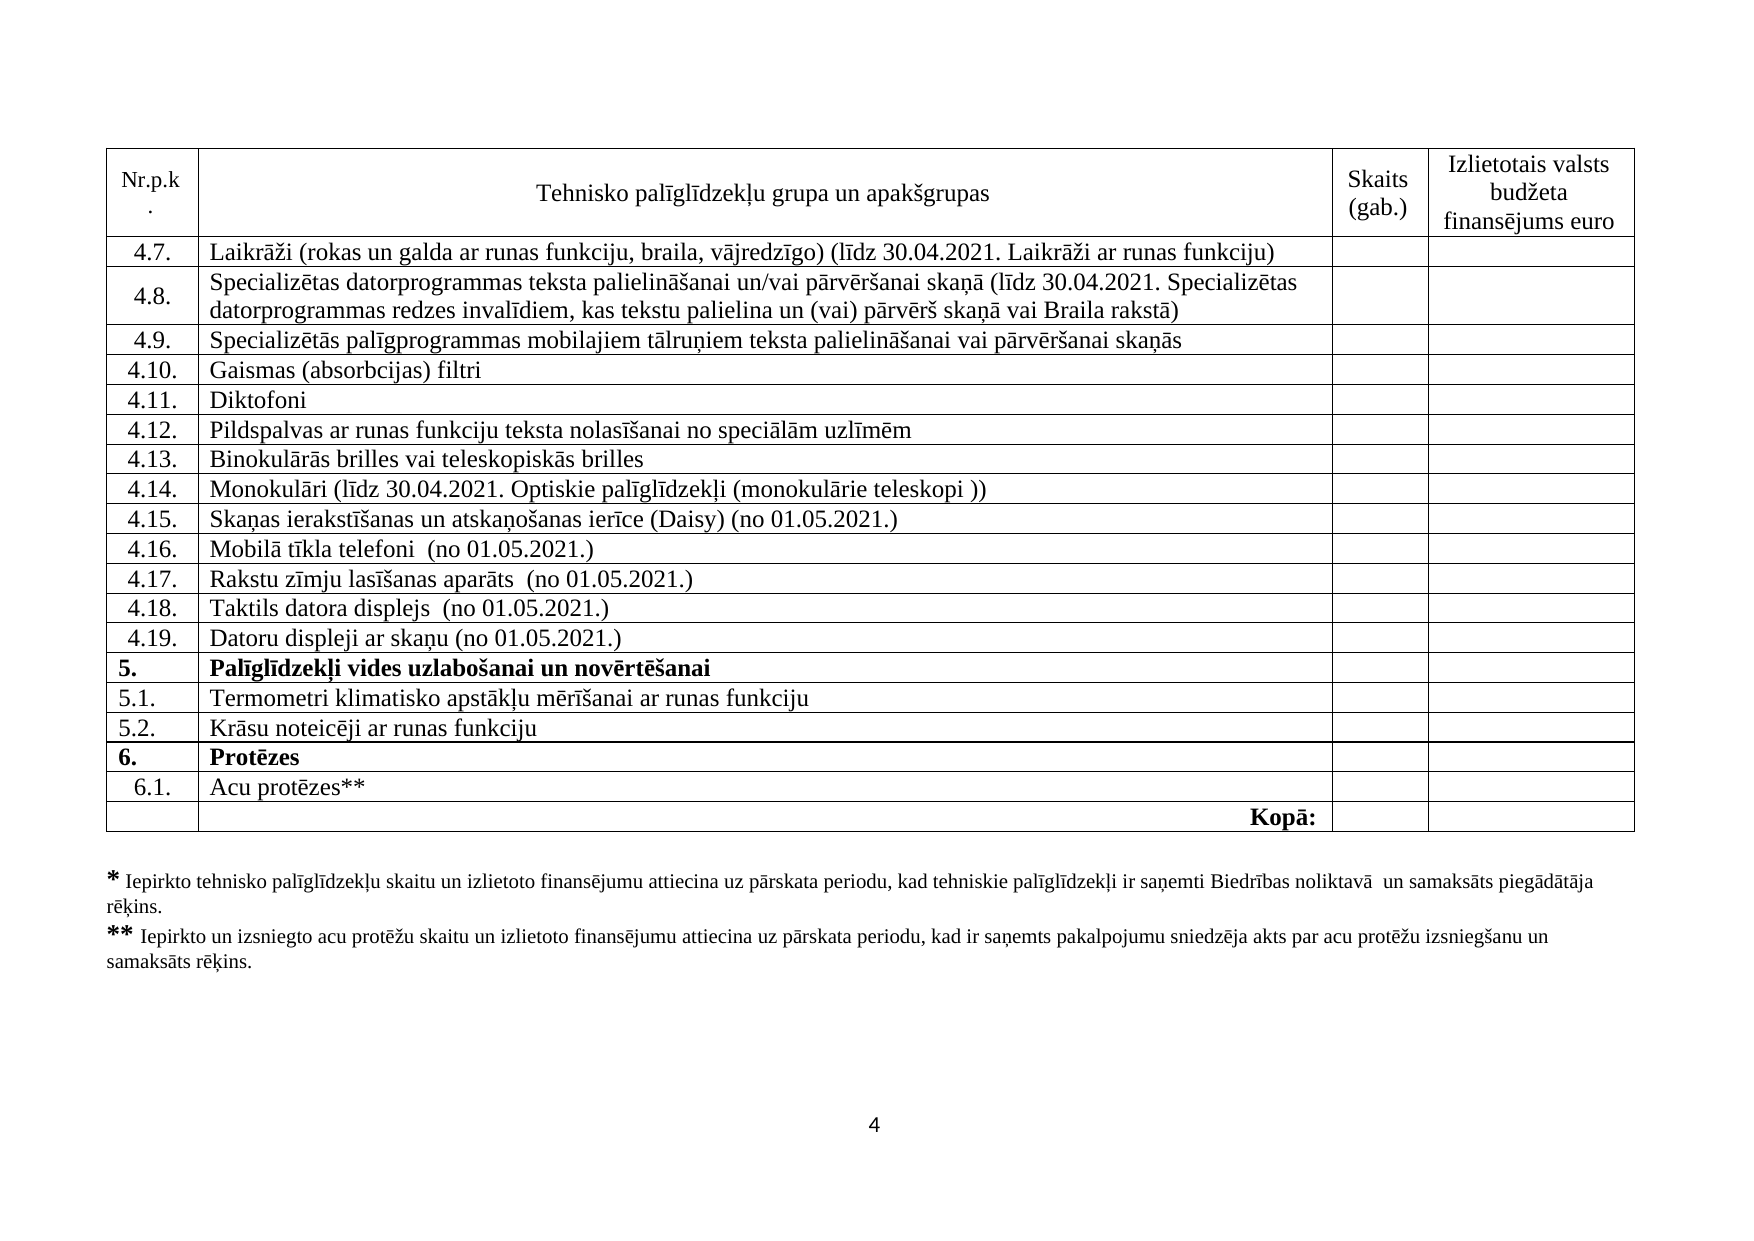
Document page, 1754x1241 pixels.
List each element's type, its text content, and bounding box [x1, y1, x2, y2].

table_cell [1333, 237, 1428, 266]
table_cell [1429, 683, 1634, 712]
table_cell Rakstu zīmju lasīšanas aparāts (no 01.05.2021.) [199, 564, 1332, 592]
table_cell 4.12. [107, 415, 198, 443]
table_cell [1333, 653, 1428, 682]
table_cell Protēzes [199, 743, 1332, 771]
table_cell [1333, 802, 1428, 831]
table_cell [1429, 504, 1634, 533]
table_cell [1333, 743, 1428, 771]
table_cell Datoru displeji ar skaņu (no 01.05.2021.) [199, 623, 1332, 652]
table_cell Diktofoni [199, 385, 1332, 414]
table_cell Mobilā tīkla telefoni (no 01.05.2021.) [199, 534, 1332, 563]
table_cell 4.18. [107, 594, 198, 622]
table_cell [1429, 772, 1634, 801]
table_header Skaits (gab.) [1333, 149, 1428, 236]
text ** Iepirkto un izsniegto acu protēžu skaitu un izlietoto finansējumu attiecina uz pārskata periodu, kad ir saņemts pakalpojumu sniedzēja akts par acu protēžu izsniegšanu un samaksāts rēķins. [106, 918, 1637, 973]
table_cell [1333, 713, 1428, 741]
table_cell [1333, 534, 1428, 563]
table_cell 4.8. [107, 267, 198, 324]
table_cell [1333, 325, 1428, 354]
table_cell 4.13. [107, 445, 198, 473]
table_cell [1429, 415, 1634, 443]
table_cell [1333, 355, 1428, 384]
table_cell [1429, 445, 1634, 473]
table_cell Skaņas ierakstīšanas un atskaņošanas ierīce (Daisy) (no 01.05.2021.) [199, 504, 1332, 533]
table_cell [1333, 415, 1428, 443]
table_cell [1333, 267, 1428, 324]
table_cell [1429, 534, 1634, 563]
table_cell 4.16. [107, 534, 198, 563]
table_cell Laikrāži (rokas un galda ar runas funkciju, braila, vājredzīgo) (līdz 30.04.2021. Laikrāži ar runas funkciju) [199, 237, 1332, 266]
table_cell [1333, 683, 1428, 712]
table_cell 4.10. [107, 355, 198, 384]
table_cell [1333, 474, 1428, 503]
table_cell [1429, 623, 1634, 652]
table_cell [1333, 385, 1428, 414]
table_cell [1429, 267, 1634, 324]
table_cell [1333, 445, 1428, 473]
table_cell [1429, 385, 1634, 414]
table_header Izlietotais valsts budžeta finansējums euro [1429, 149, 1634, 236]
table_cell [1429, 355, 1634, 384]
table_cell [1333, 623, 1428, 652]
table_cell [1429, 564, 1634, 592]
table_cell Pildspalvas ar runas funkciju teksta nolasīšanai no speciālām uzlīmēm [199, 415, 1332, 443]
table_cell Taktils datora displejs (no 01.05.2021.) [199, 594, 1332, 622]
table_cell 6. [107, 743, 198, 771]
table_cell Palīglīdzekļi vides uzlabošanai un novērtēšanai [199, 653, 1332, 682]
table_cell 4.7. [107, 237, 198, 266]
table_cell 6.1. [107, 772, 198, 801]
table_cell Krāsu noteicēji ar runas funkciju [199, 713, 1332, 741]
table_cell [1333, 504, 1428, 533]
table_cell 4.11. [107, 385, 198, 414]
table_cell 4.9. [107, 325, 198, 354]
table_cell 5. [107, 653, 198, 682]
table_cell [1429, 713, 1634, 741]
table_cell Acu protēzes** [199, 772, 1332, 801]
table_cell [1429, 594, 1634, 622]
table_cell 4.19. [107, 623, 198, 652]
table_header Tehnisko palīglīdzekļu grupa un apakšgrupas [199, 149, 1332, 236]
table_cell 4.17. [107, 564, 198, 592]
table_cell Specializētās palīgprogrammas mobilajiem tālruņiem teksta palielināšanai vai pārvēršanai skaņās [199, 325, 1332, 354]
table_cell [1333, 772, 1428, 801]
table_cell 5.1. [107, 683, 198, 712]
text * Iepirkto tehnisko palīglīdzekļu skaitu un izlietoto finansējumu attiecina uz pārskata periodu, kad tehniskie palīglīdzekļi ir saņemti Biedrības noliktavā un samaksāts piegādātāja rēķins. [106, 863, 1642, 918]
table_cell Gaismas (absorbcijas) filtri [199, 355, 1332, 384]
table_cell Binokulārās brilles vai teleskopiskās brilles [199, 445, 1332, 473]
table_cell [1429, 325, 1634, 354]
table_cell [1333, 564, 1428, 592]
table_cell Kopā: [199, 802, 1332, 831]
table_cell Monokulāri (līdz 30.04.2021. Optiskie palīglīdzekļi (monokulārie teleskopi )) [199, 474, 1332, 503]
table_cell Termometri klimatisko apstākļu mērīšanai ar runas funkciju [199, 683, 1332, 712]
table_cell 4.14. [107, 474, 198, 503]
table_cell [1429, 743, 1634, 771]
table_cell [1333, 594, 1428, 622]
table_cell [1429, 653, 1634, 682]
table_cell Specializētas datorprogrammas teksta palielināšanai un/vai pārvēršanai skaņā (līdz 30.04.2021. Specializētas datorprogrammas redzes invalīdiem, kas tekstu palielina un (vai) pārvērš skaņā vai Braila rakstā) [199, 267, 1332, 324]
table_cell [1429, 474, 1634, 503]
table_header Nr.p.k. [107, 149, 198, 236]
table_cell [107, 802, 198, 831]
table_cell 4.15. [107, 504, 198, 533]
table_cell 5.2. [107, 713, 198, 741]
table_cell [1429, 802, 1634, 831]
table_cell [1429, 237, 1634, 266]
